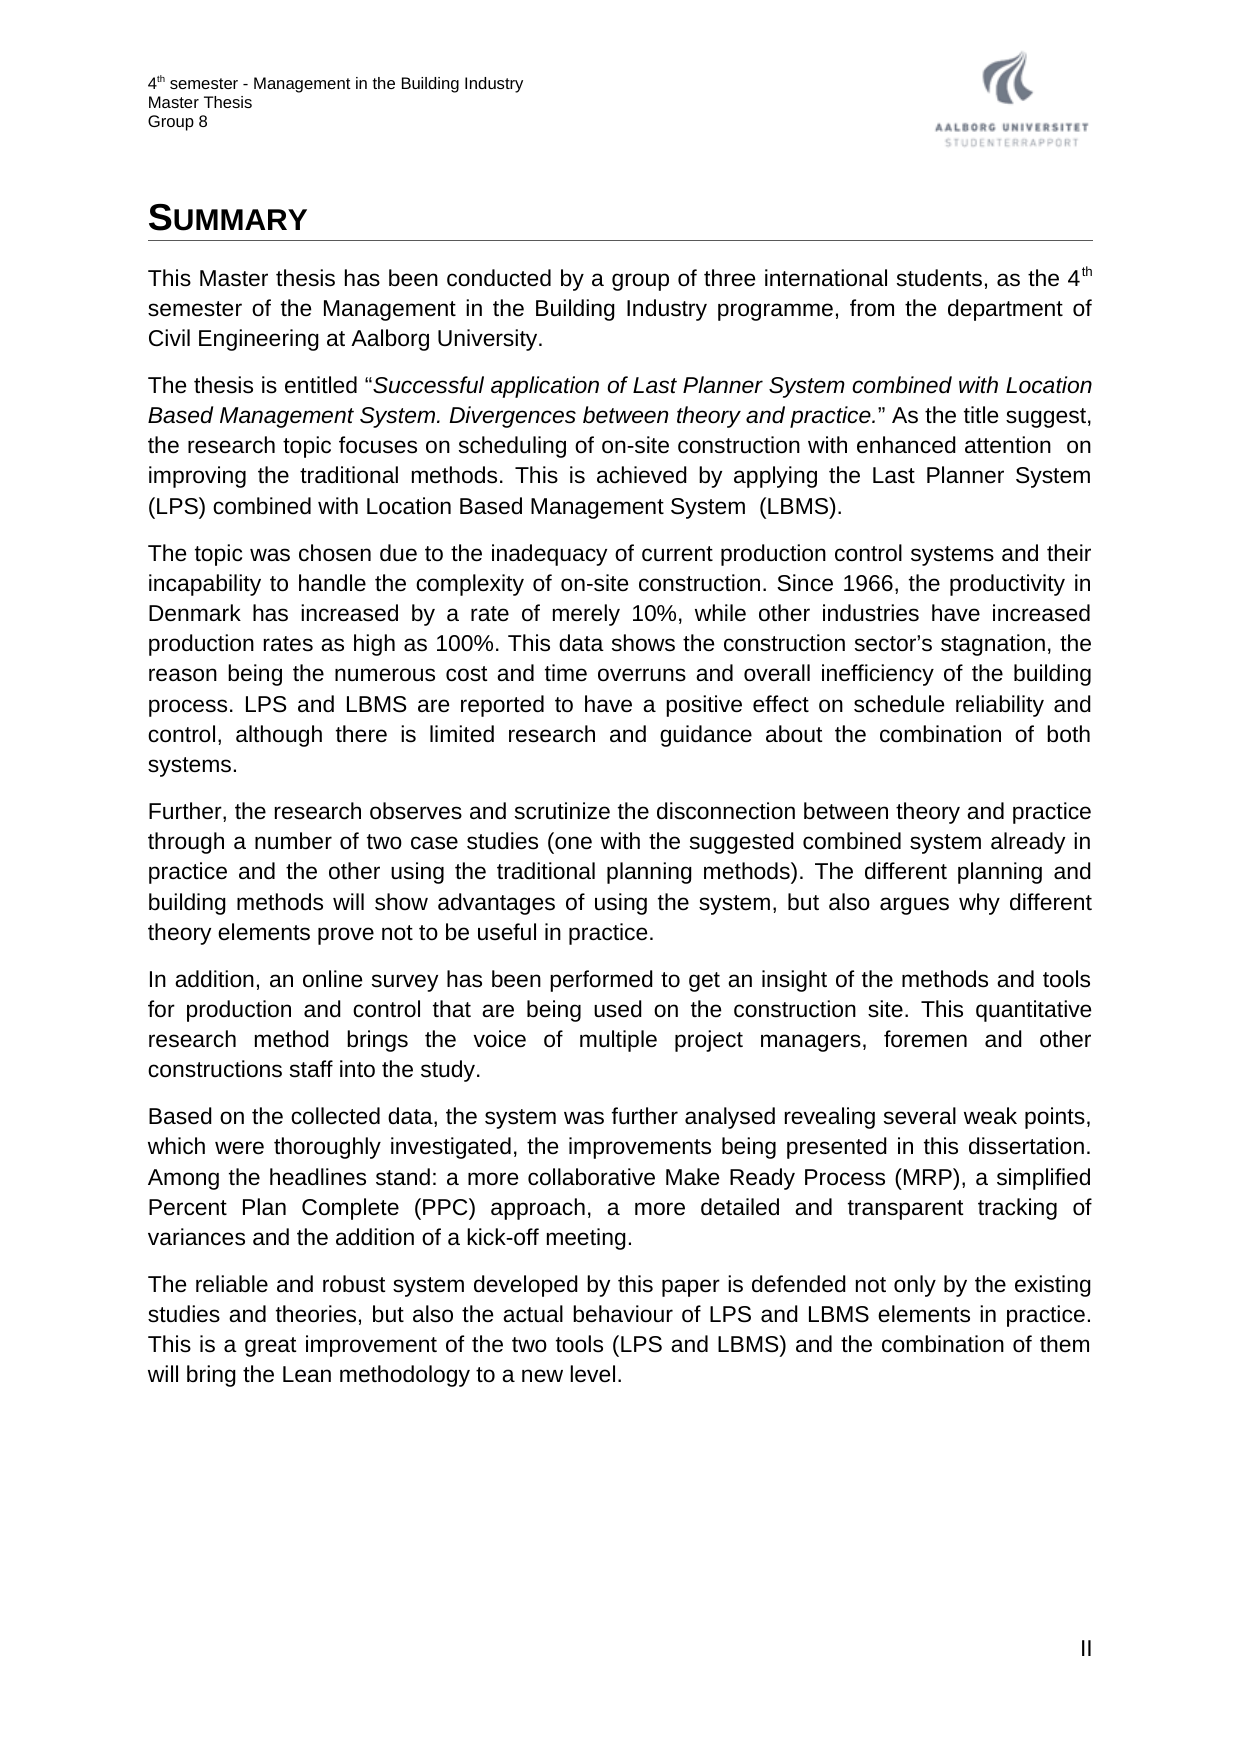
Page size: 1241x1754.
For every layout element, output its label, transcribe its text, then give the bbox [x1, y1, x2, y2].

text In addition, an online survey has been performed to get an insight of the methods and tools for production and control that are being used on the construction site. This quantitative research method brings the voice of multiple project managers, foremen and other constructions staff into the study. [148, 966, 1093, 1082]
text This Master thesis has been conducted by a group of three international students, as the 4th semester of the Management in the Building Industry programme, from the department of Civil Engineering at Aalborg University. [148, 264, 1093, 351]
text Based on the collected data, the system was further analysed revealing several weak points, which were thoroughly investigated, the improvements being presented in this dissertation. Among the headlines stand: a more collaborative Make Ready Process (MRP), a simplified Percent Plan Complete (PPC) approach, a more detailed and transparent tracking of variances and the addition of a kick-off meeting. [148, 1103, 1093, 1250]
text The thesis is entitled “Successful application of Last Planner System combined with Location Based Management System. Divergences between theory and practice.” As the title suggest, the research topic focuses on scheduling of on-site construction with enhanced attention on improving the traditional methods. This is achieved by applying the Last Planner System (LPS) combined with Location Based Management System (LBMS). [148, 372, 1093, 519]
subtitle Summary [148, 195, 1093, 240]
text The topic was chosen due to the inadequacy of current production control systems and their incapability to handle the complexity of on-site construction. Since 1966, the productivity in Denmark has increased by a rate of merely 10%, while other industries have increased production rates as high as 100%. This data shows the construction sector’s stagnation, the reason being the numerous cost and time overruns and overall inefficiency of the building process. LPS and LBMS are reported to have a positive effect on schedule reliability and control, although there is limited research and guidance about the combination of both systems. [148, 539, 1093, 777]
text The reliable and robust system developed by this paper is defended not only by the existing studies and theories, but also the actual behaviour of LPS and LBMS elements in practice. This is a great improvement of the two tools (LPS and LBMS) and the combination of them will bring the Lean methodology to a new level. [148, 1271, 1093, 1388]
picture [918, 45, 1107, 157]
text Further, the research observes and scrutinize the disconnection between theory and practice through a number of two case studies (one with the suggested combined system already in practice and the other using the traditional planning methods). The different planning and building methods will show advantages of using the system, but also argues why different theory elements prove not to be useful in practice. [148, 798, 1093, 945]
